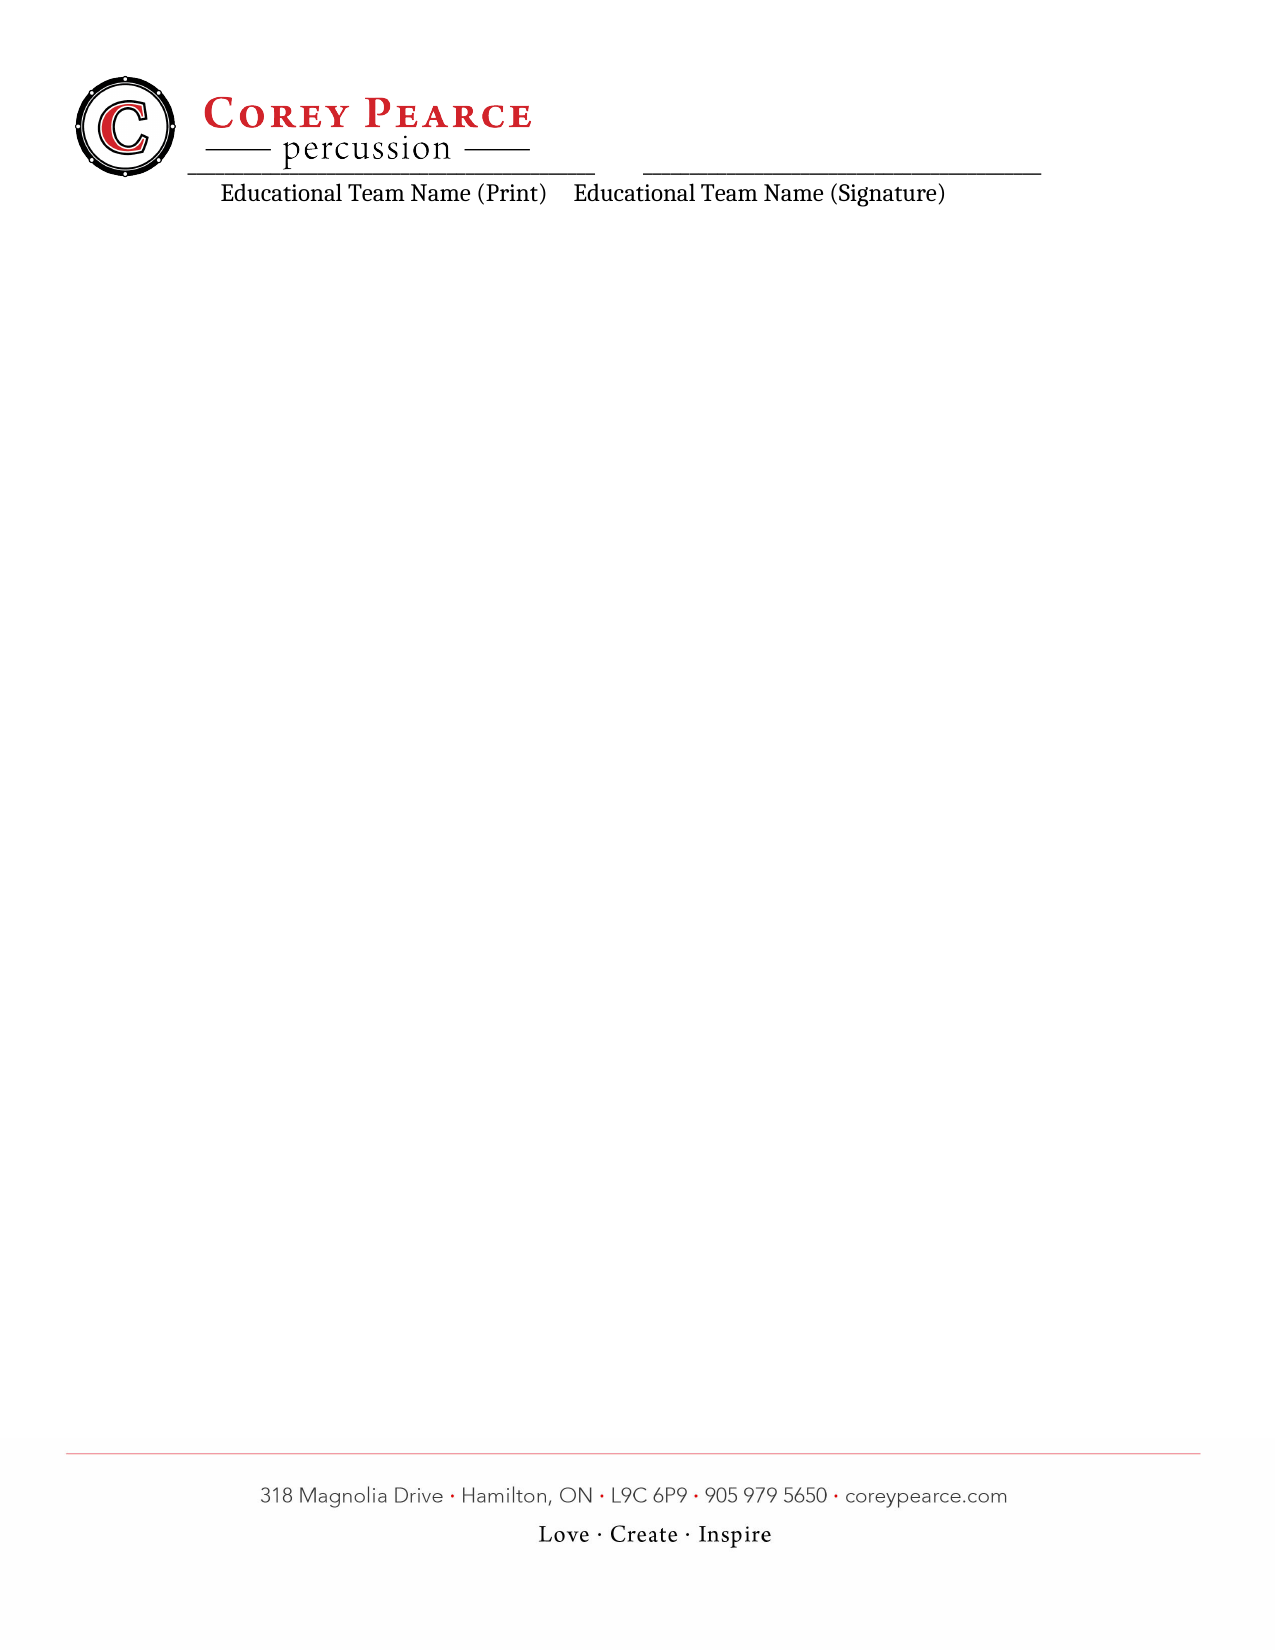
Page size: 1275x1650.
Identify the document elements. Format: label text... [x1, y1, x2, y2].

picture [0, 1438, 1275, 1650]
text ____________________________________________ ___________________________________________ [187, 150, 1087, 179]
text Educational Team Name (Print) Educational Team Name (Signature) [187, 179, 1087, 207]
picture [58, 58, 550, 194]
